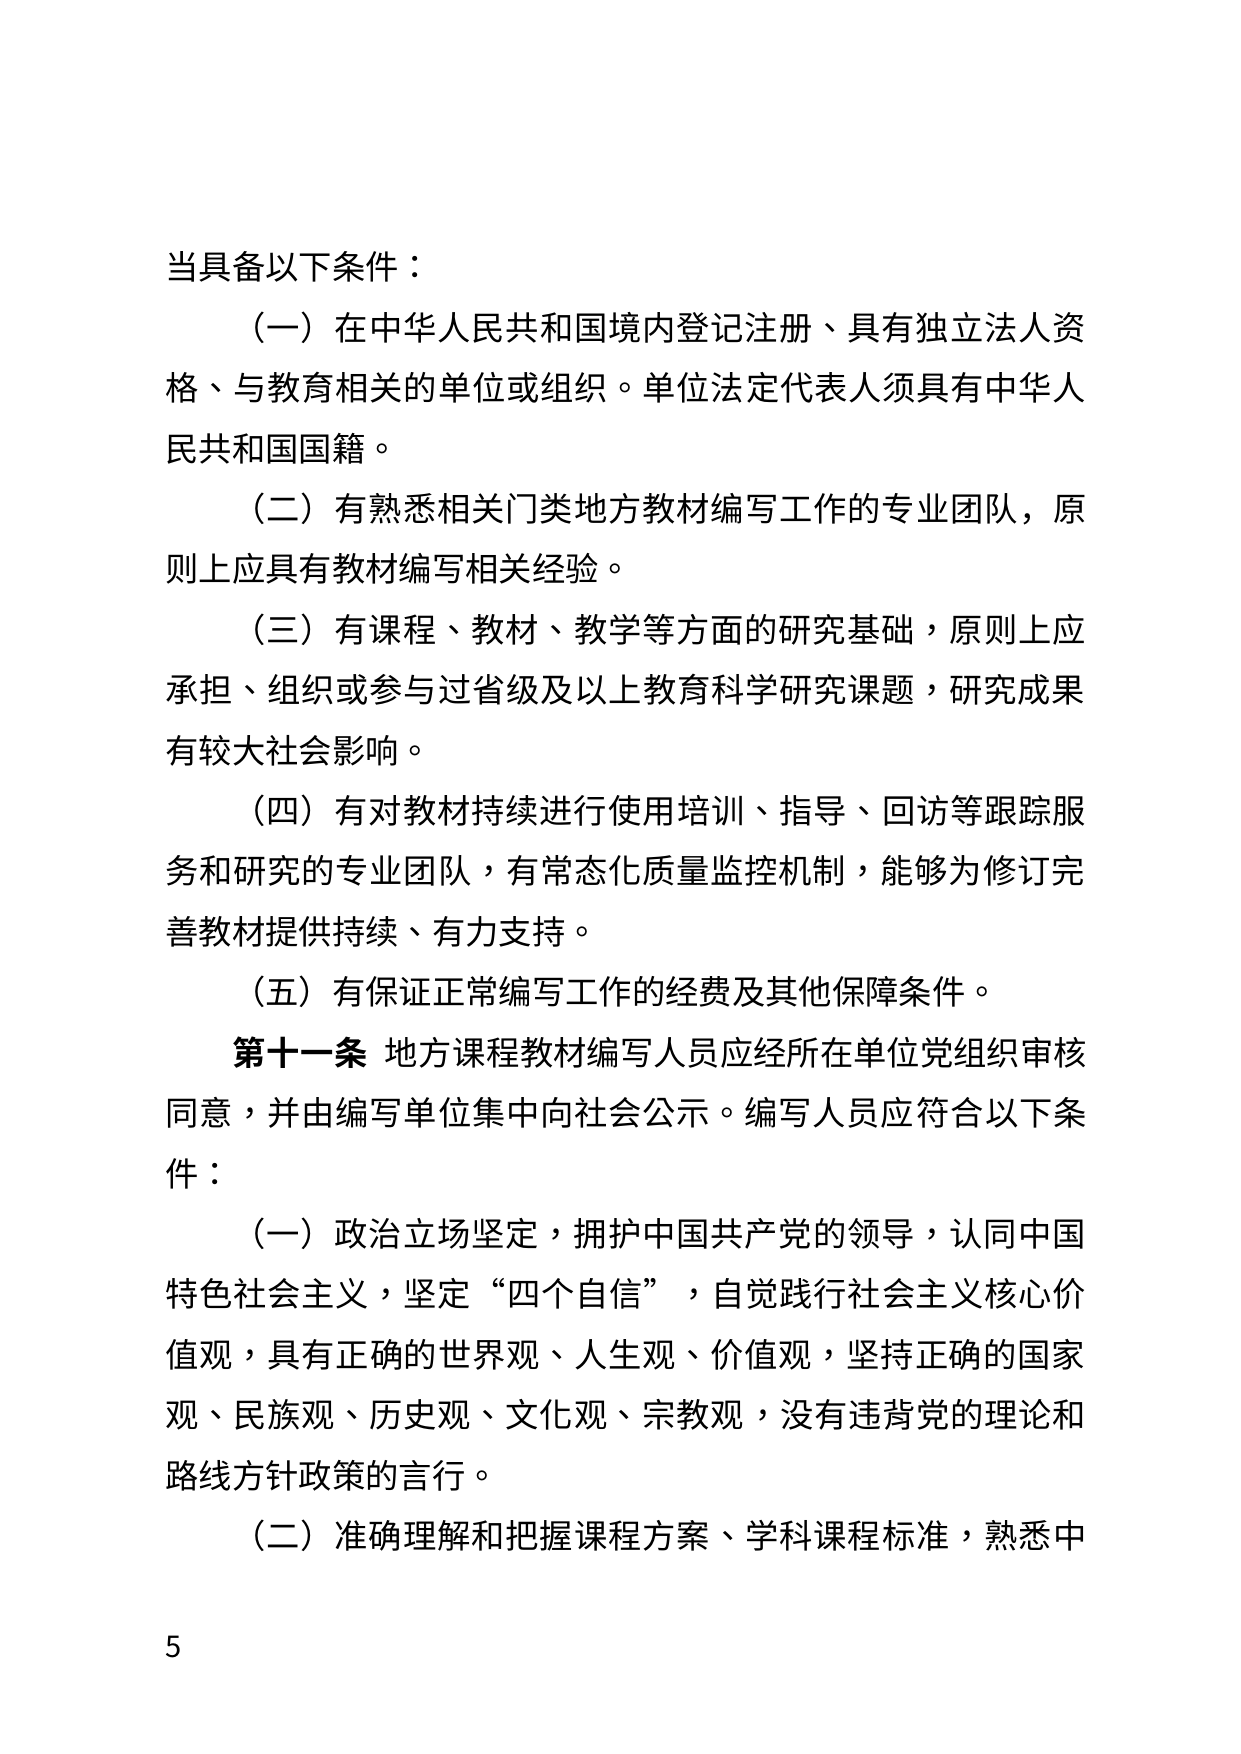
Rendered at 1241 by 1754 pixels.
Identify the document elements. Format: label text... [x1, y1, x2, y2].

text （五）有保证正常编写工作的经费及其他保障条件。 [165, 956, 1087, 1017]
text （二）有熟悉相关门类地方教材编写工作的专业团队，原则上应具有教材编写相关经验。 [165, 473, 1087, 594]
text （四）有对教材持续进行使用培训、指导、回访等跟踪服务和研究的专业团队，有常态化质量监控机制，能够为修订完善教材提供持续、有力支持。 [165, 775, 1087, 956]
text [165, 231, 1087, 292]
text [165, 1500, 1087, 1561]
text 第十一条 地方课程教材编写人员应经所在单位党组织审核同意，并由编写单位集中向社会公示。编写人员应符合以下条件： [165, 1017, 1087, 1198]
text （三）有课程、教材、教学等方面的研究基础，原则上应承担、组织或参与过省级及以上教育科学研究课题，研究成果有较大社会影响。 [165, 594, 1087, 775]
text （一）在中华人民共和国境内登记注册、具有独立法人资格、与教育相关的单位或组织。单位法定代表人须具有中华人民共和国国籍。 [165, 292, 1087, 473]
text （一）政治立场坚定，拥护中国共产党的领导，认同中国特色社会主义，坚定“四个自信”，自觉践行社会主义核心价值观，具有正确的世界观、人生观、价值观，坚持正确的国家观、民族观、历史观、文化观、宗教观，没有违背党的理论和路线方针政策的言行。 [165, 1198, 1087, 1500]
